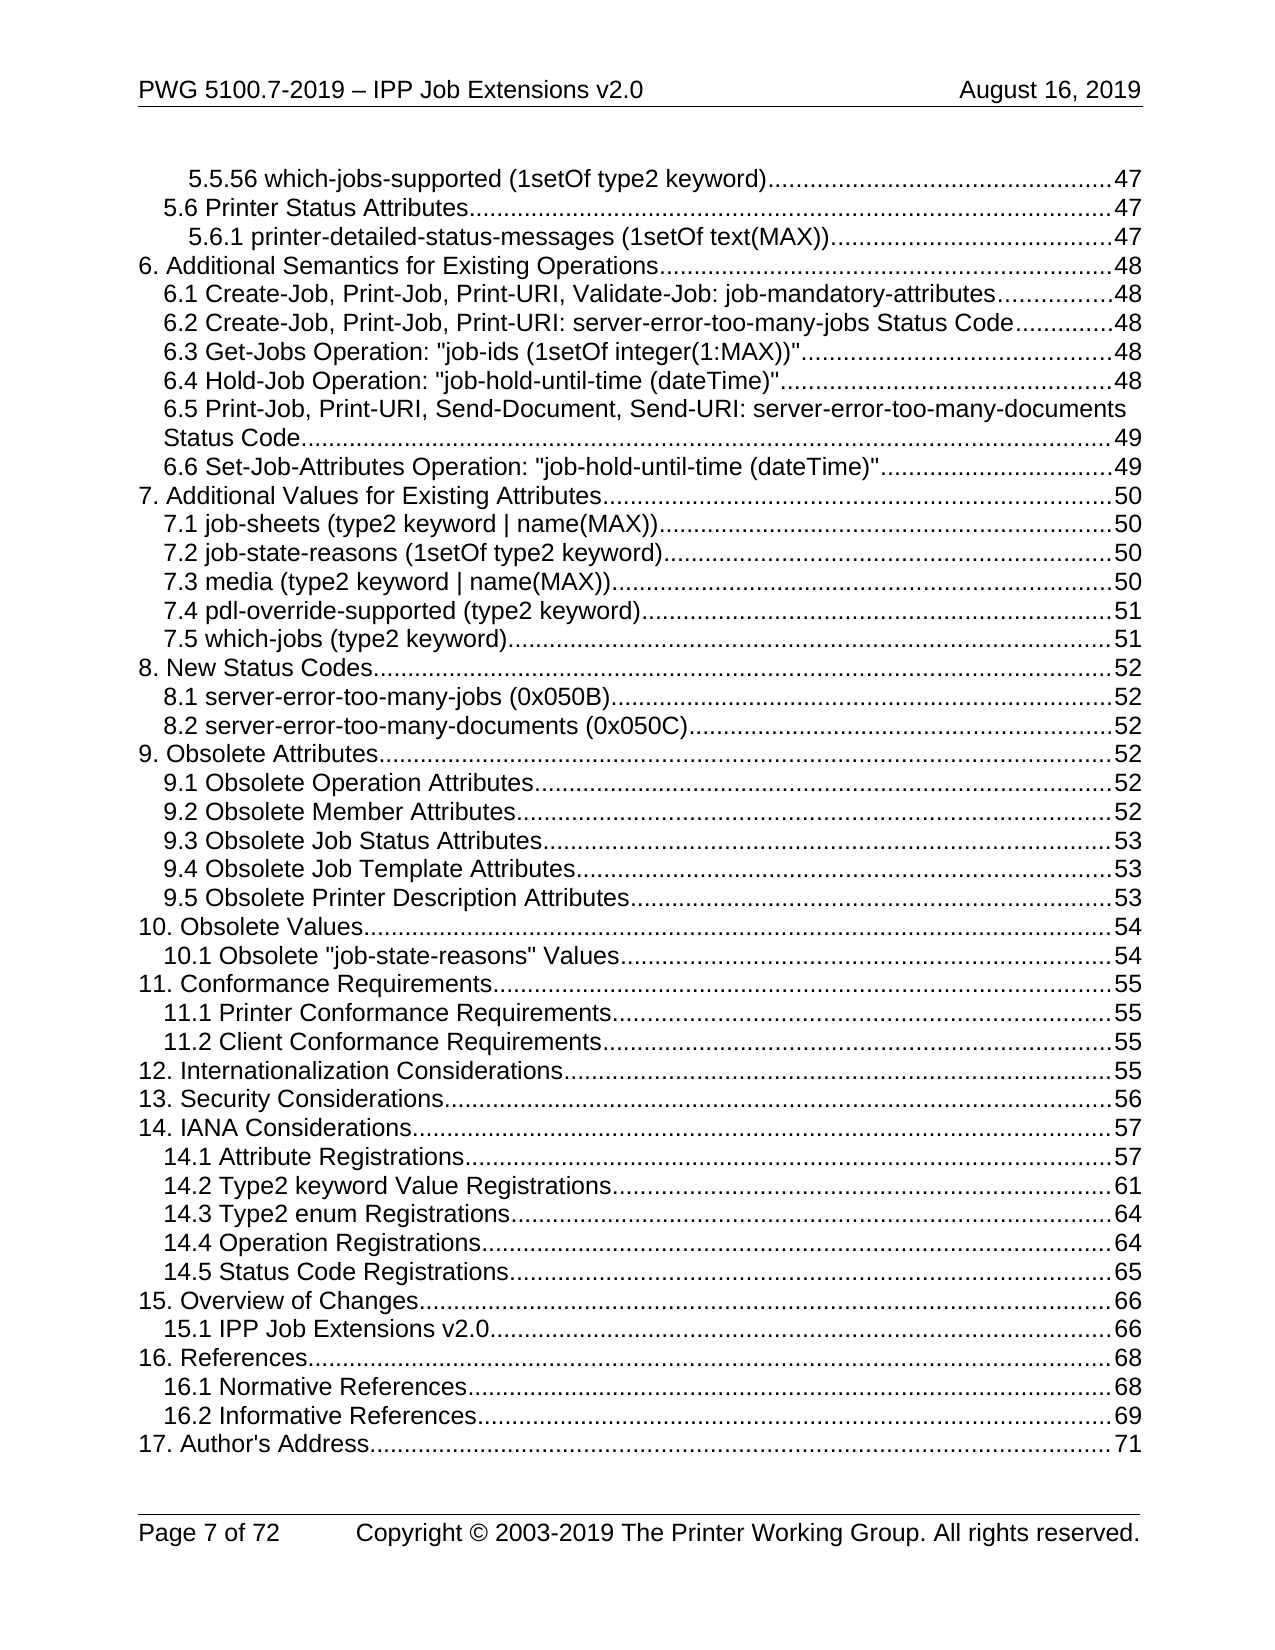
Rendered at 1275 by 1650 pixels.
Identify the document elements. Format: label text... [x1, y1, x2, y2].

text 16. References 68 [138, 1343, 1143, 1372]
text 9.4 Obsolete Job Template Attributes 53 [163, 854, 1143, 883]
text 14.4 Operation Registrations 64 [163, 1228, 1143, 1257]
text 11. Conformance Requirements 55 [138, 969, 1143, 998]
text 9. Obsolete Attributes 52 [138, 739, 1143, 768]
text 6.6 Set-Job-Attributes Operation: "job-hold-until-time (dateTime)" 49 [163, 452, 1143, 481]
text 11.1 Printer Conformance Requirements 55 [163, 998, 1143, 1027]
text 7.1 job-sheets (type2 keyword | name(MAX)) 50 [163, 509, 1143, 538]
text 7.5 which-jobs (type2 keyword) 51 [163, 624, 1143, 653]
text 9.1 Obsolete Operation Attributes 52 [163, 768, 1143, 797]
text 17. Author's Address 71 [138, 1429, 1143, 1458]
text 11.2 Client Conformance Requirements 55 [163, 1027, 1143, 1056]
text 6.4 Hold-Job Operation: "job-hold-until-time (dateTime)" 48 [163, 366, 1143, 394]
text 7.3 media (type2 keyword | name(MAX)) 50 [163, 567, 1143, 596]
text 15.1 IPP Job Extensions v2.0 66 [163, 1314, 1143, 1343]
text 5.6 Printer Status Attributes 47 [163, 193, 1143, 222]
text 14.2 Type2 keyword Value Registrations 61 [163, 1171, 1143, 1199]
text 8. New Status Codes 52 [138, 653, 1143, 682]
text 5.6.1 printer-detailed-status-messages (1setOf text(MAX)) 47 [188, 222, 1143, 251]
text 14.5 Status Code Registrations 65 [163, 1257, 1143, 1286]
text 9.5 Obsolete Printer Description Attributes 53 [163, 883, 1143, 912]
text 6.3 Get-Jobs Operation: "job-ids (1setOf integer(1:MAX))" 48 [163, 337, 1143, 366]
text 13. Security Considerations 56 [138, 1084, 1143, 1113]
text 7.2 job-state-reasons (1setOf type2 keyword) 50 [163, 538, 1143, 567]
text 6.1 Create-Job, Print-Job, Print-URI, Validate-Job: job-mandatory-attributes 48 [163, 279, 1143, 308]
text 14.1 Attribute Registrations 57 [163, 1142, 1143, 1171]
text 10.1 Obsolete "job-state-reasons" Values 54 [163, 941, 1143, 969]
text 6.2 Create-Job, Print-Job, Print-URI: server-error-too-many-jobs Status Code 48 [163, 308, 1143, 337]
text 10. Obsolete Values 54 [138, 912, 1143, 941]
text 16.2 Informative References 69 [163, 1401, 1143, 1429]
text 6.5 Print-Job, Print-URI, Send-Document, Send-URI: server-error-too-many-documents Status Code 49 [163, 394, 1143, 452]
text 6. Additional Semantics for Existing Operations 48 [138, 251, 1143, 279]
text 9.2 Obsolete Member Attributes 52 [163, 797, 1143, 826]
text 16.1 Normative References 68 [163, 1372, 1143, 1401]
text 7. Additional Values for Existing Attributes 50 [138, 481, 1143, 509]
text 9.3 Obsolete Job Status Attributes 53 [163, 826, 1143, 854]
text 7.4 pdl-override-supported (type2 keyword) 51 [163, 596, 1143, 624]
text 8.1 server-error-too-many-jobs (0x050B) 52 [163, 682, 1143, 711]
text 14. IANA Considerations 57 [138, 1113, 1143, 1142]
text 8.2 server-error-too-many-documents (0x050C) 52 [163, 711, 1143, 739]
text 12. Internationalization Considerations 55 [138, 1056, 1143, 1084]
text 14.3 Type2 enum Registrations 64 [163, 1199, 1143, 1228]
text 5.5.56 which-jobs-supported (1setOf type2 keyword) 47 [188, 164, 1143, 193]
text 15. Overview of Changes 66 [138, 1286, 1143, 1314]
